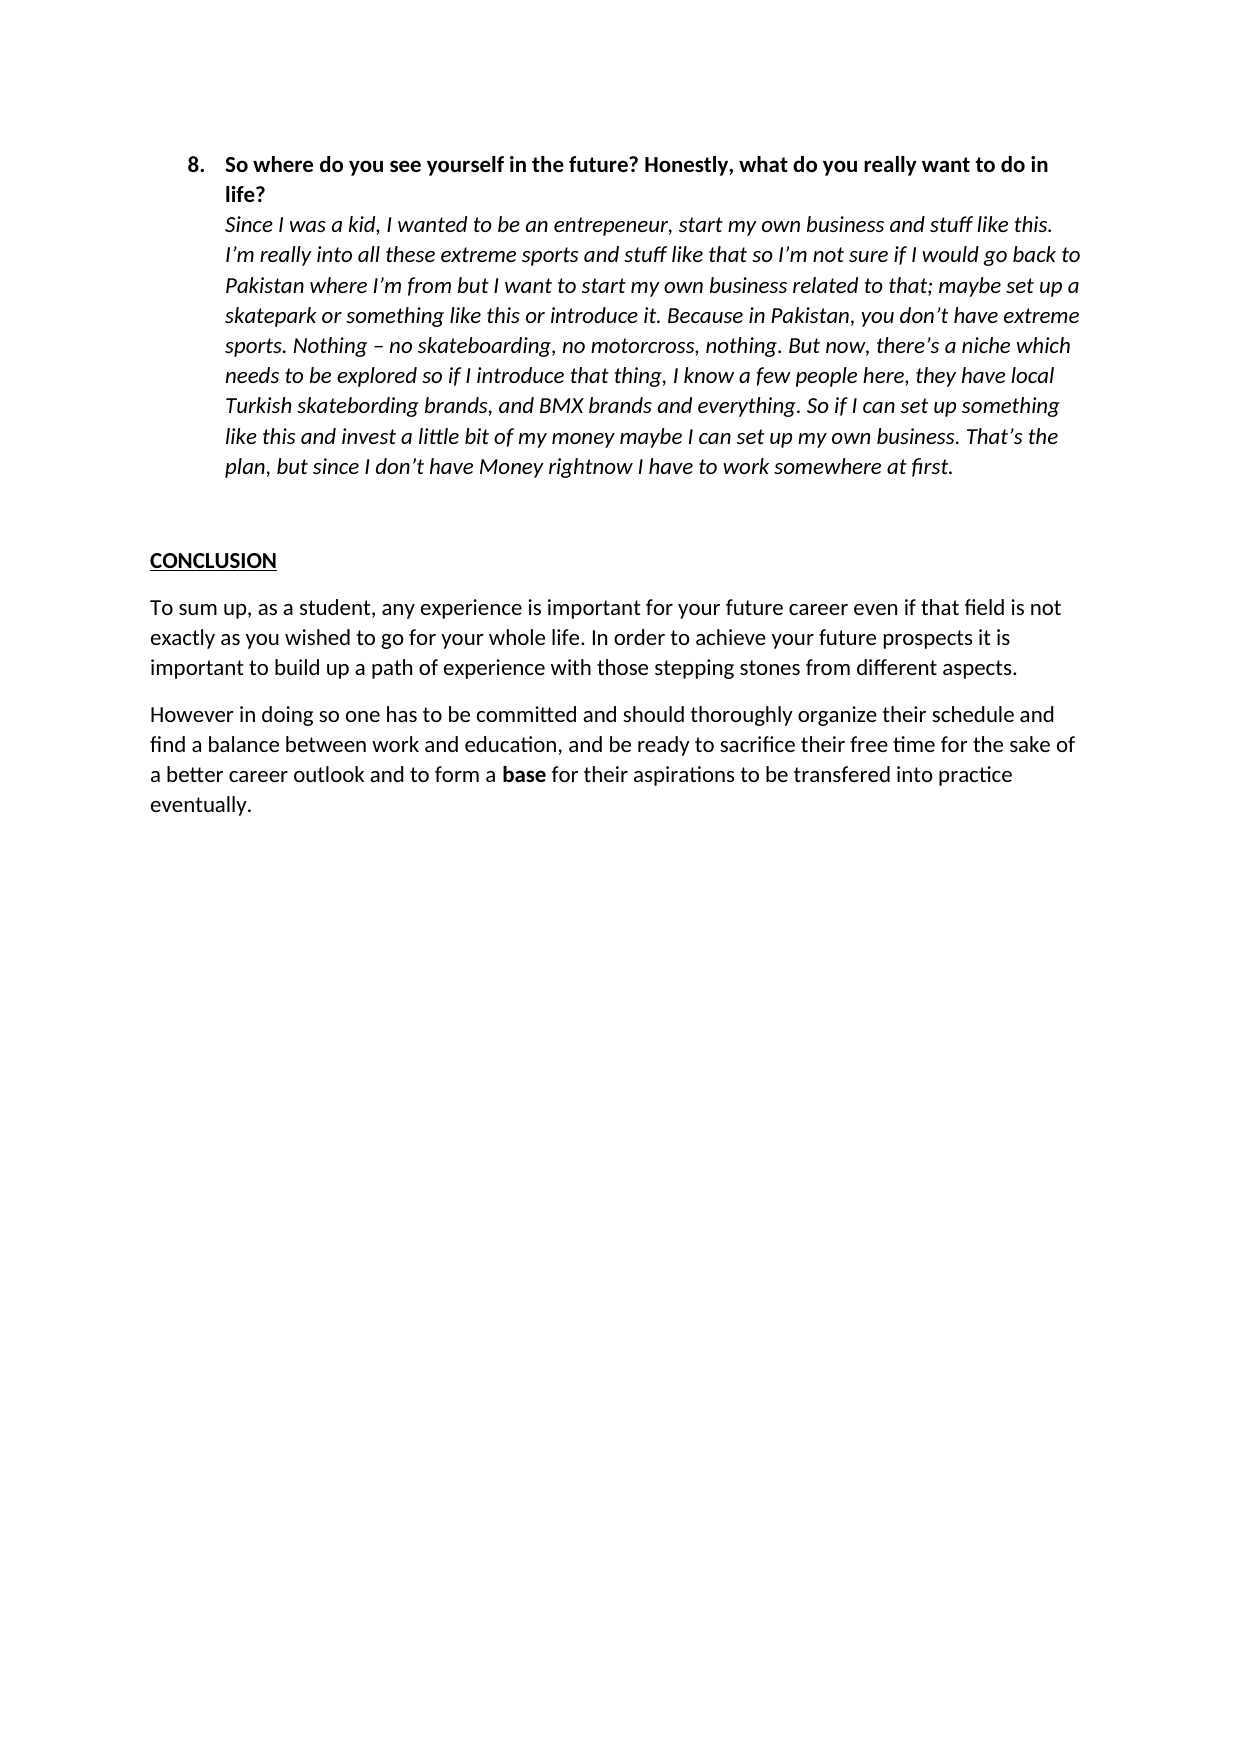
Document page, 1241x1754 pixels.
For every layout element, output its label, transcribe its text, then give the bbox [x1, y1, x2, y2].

text To sum up, as a student, any experience is important for your future career even if that field is not exactly as you wished to go for your whole life. In order to achieve your future prospects it is important to build up a path of experience with those stepping stones from different aspects. [150, 593, 1090, 681]
text CONCLUSION [150, 546, 1090, 574]
text However in doing so one has to be committed and should thoroughly organize their schedule and find a balance between work and education, and be ready to sacrifice their free time for the sake of a better career outlook and to form a base for their aspirations to be transfered into practice eventually. [150, 700, 1090, 819]
list So where do you see yourself in the future? Honestly, what do you really want to do in life? [187, 150, 1090, 208]
list Since I was a kid, I wanted to be an entrepeneur, start my own business and stuff like this. I’m really into all these extreme sports and stuff like that so I’m not sure if I would go back to Pakistan where I’m from but I want to start my own business related to that; maybe set up a skatepark or something like this or introduce it. Because in Pakistan, you don’t have extreme sports. Nothing – no skateboarding, no motorcross, nothing. But now, there’s a niche which needs to be explored so if I introduce that thing, I know a few people here, they have local Turkish skatebording brands, and BMX brands and everything. So if I can set up something like this and invest a little bit of my money maybe I can set up my own business. That’s the plan, but since I don’t have Money rightnow I have to work somewhere at first. [225, 210, 1090, 480]
